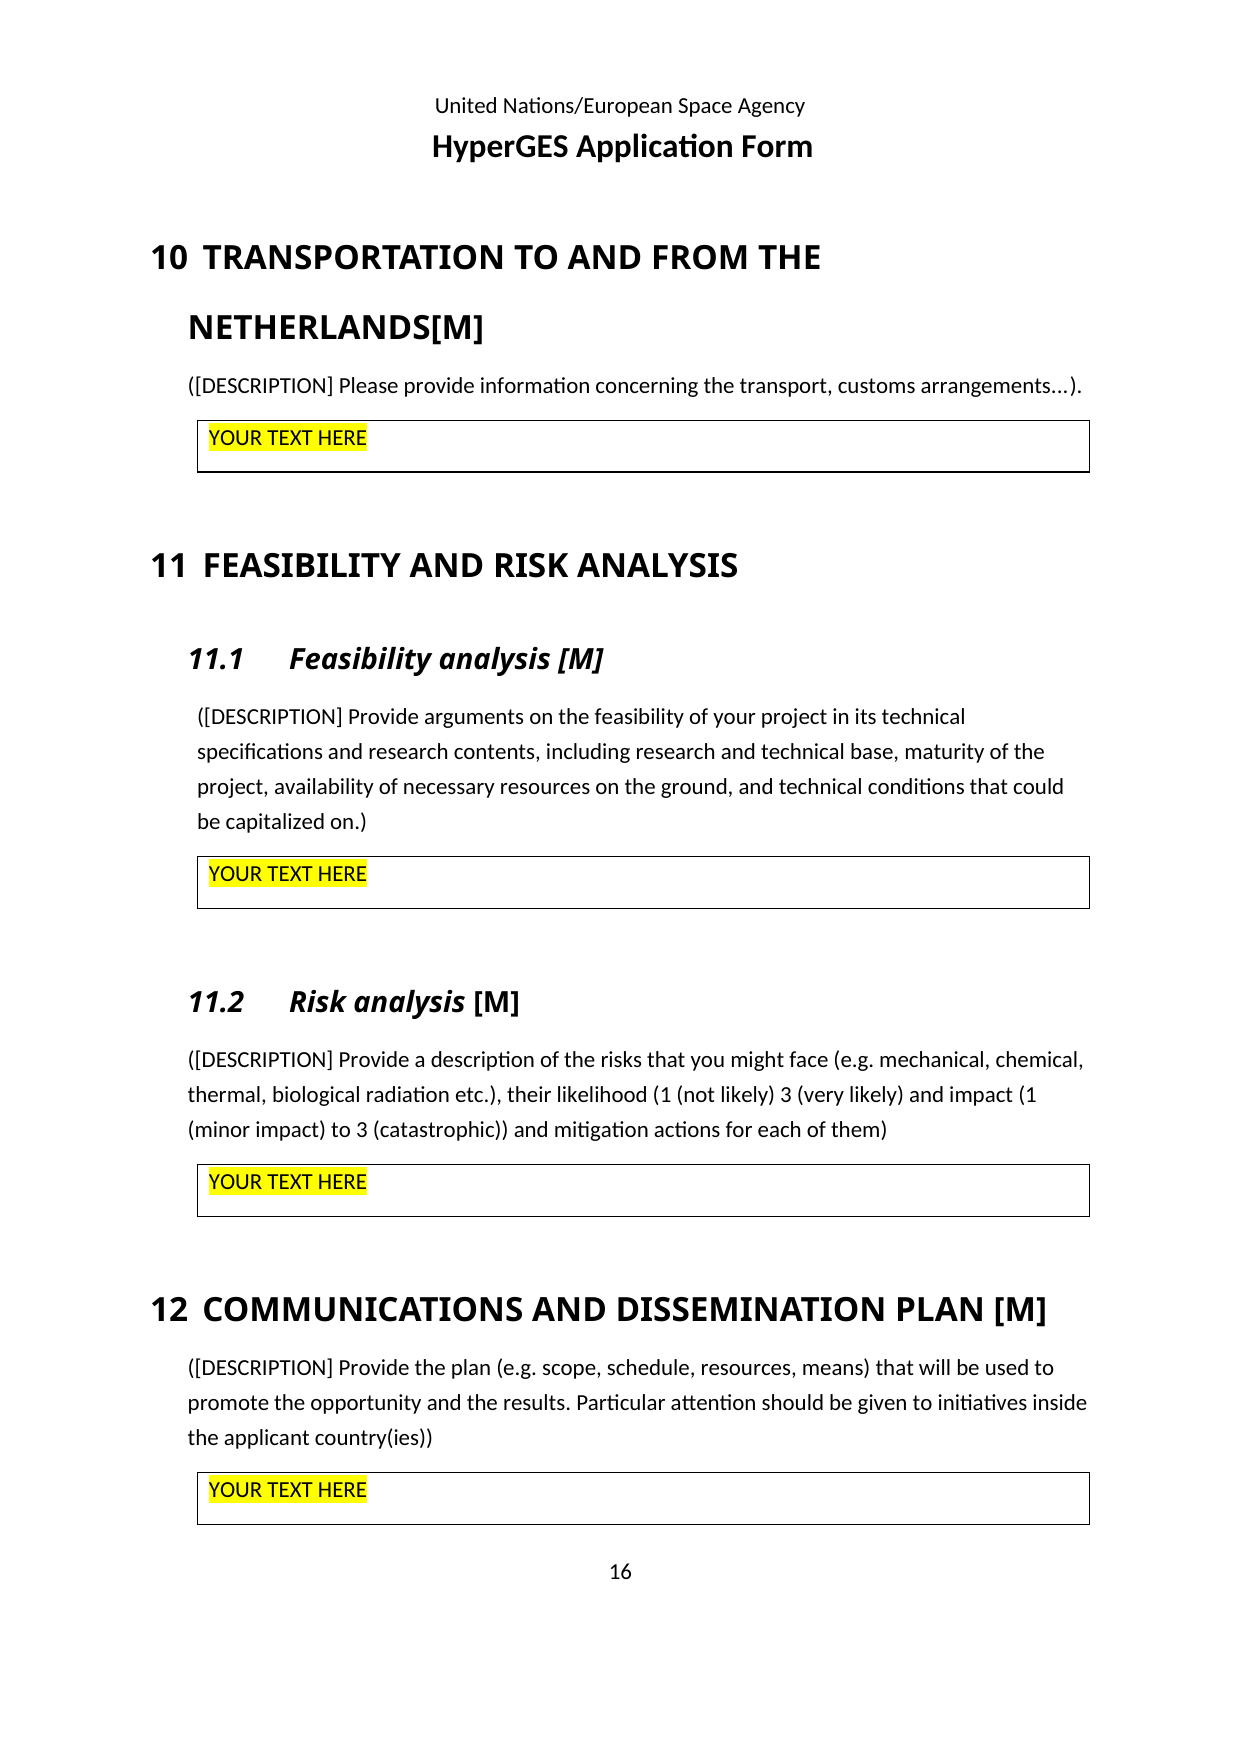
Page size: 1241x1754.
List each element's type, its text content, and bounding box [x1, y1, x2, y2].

table_header YOUR TEXT HERE [198, 1165, 1089, 1216]
table_header YOUR TEXT HERE [198, 857, 1089, 908]
subtitle COMMUNICATIONS AND DISSEMINATION PLAN [M] [150, 1276, 1090, 1341]
table_header YOUR TEXT HERE [198, 1473, 1089, 1524]
text ([DESCRIPTION] Provide a description of the risks that you might face (e.g. mechanical, chemical, thermal, biological radiation etc.), their likelihood (1 (not likely) 3 (very likely) and impact (1 (minor impact) to 3 (catastrophic)) and mitigation actions for each of them) [187, 1043, 1090, 1145]
subtitle Feasibility analysis [M] [187, 626, 1090, 691]
text ([DESCRIPTION] Please provide information concerning the transport, customs arrangements...). [187, 368, 1090, 401]
table_header YOUR TEXT HERE [198, 421, 1089, 471]
subtitle Risk analysis [M] [187, 968, 1090, 1033]
subtitle TRANSPORTATION TO AND FROM THE NETHERLANDS[M] [150, 224, 1090, 359]
text ([DESCRIPTION] Provide the plan (e.g. scope, schedule, resources, means) that will be used to promote the opportunity and the results. Particular attention should be given to initiatives inside the applicant country(ies)) [187, 1351, 1090, 1454]
text ([DESCRIPTION] Provide arguments on the feasibility of your project in its technical specifications and research contents, including research and technical base, maturity of the project, availability of necessary resources on the ground, and technical conditions that could be capitalized on.) [197, 700, 1090, 837]
subtitle FEASIBILITY AND RISK ANALYSIS [150, 532, 1090, 597]
